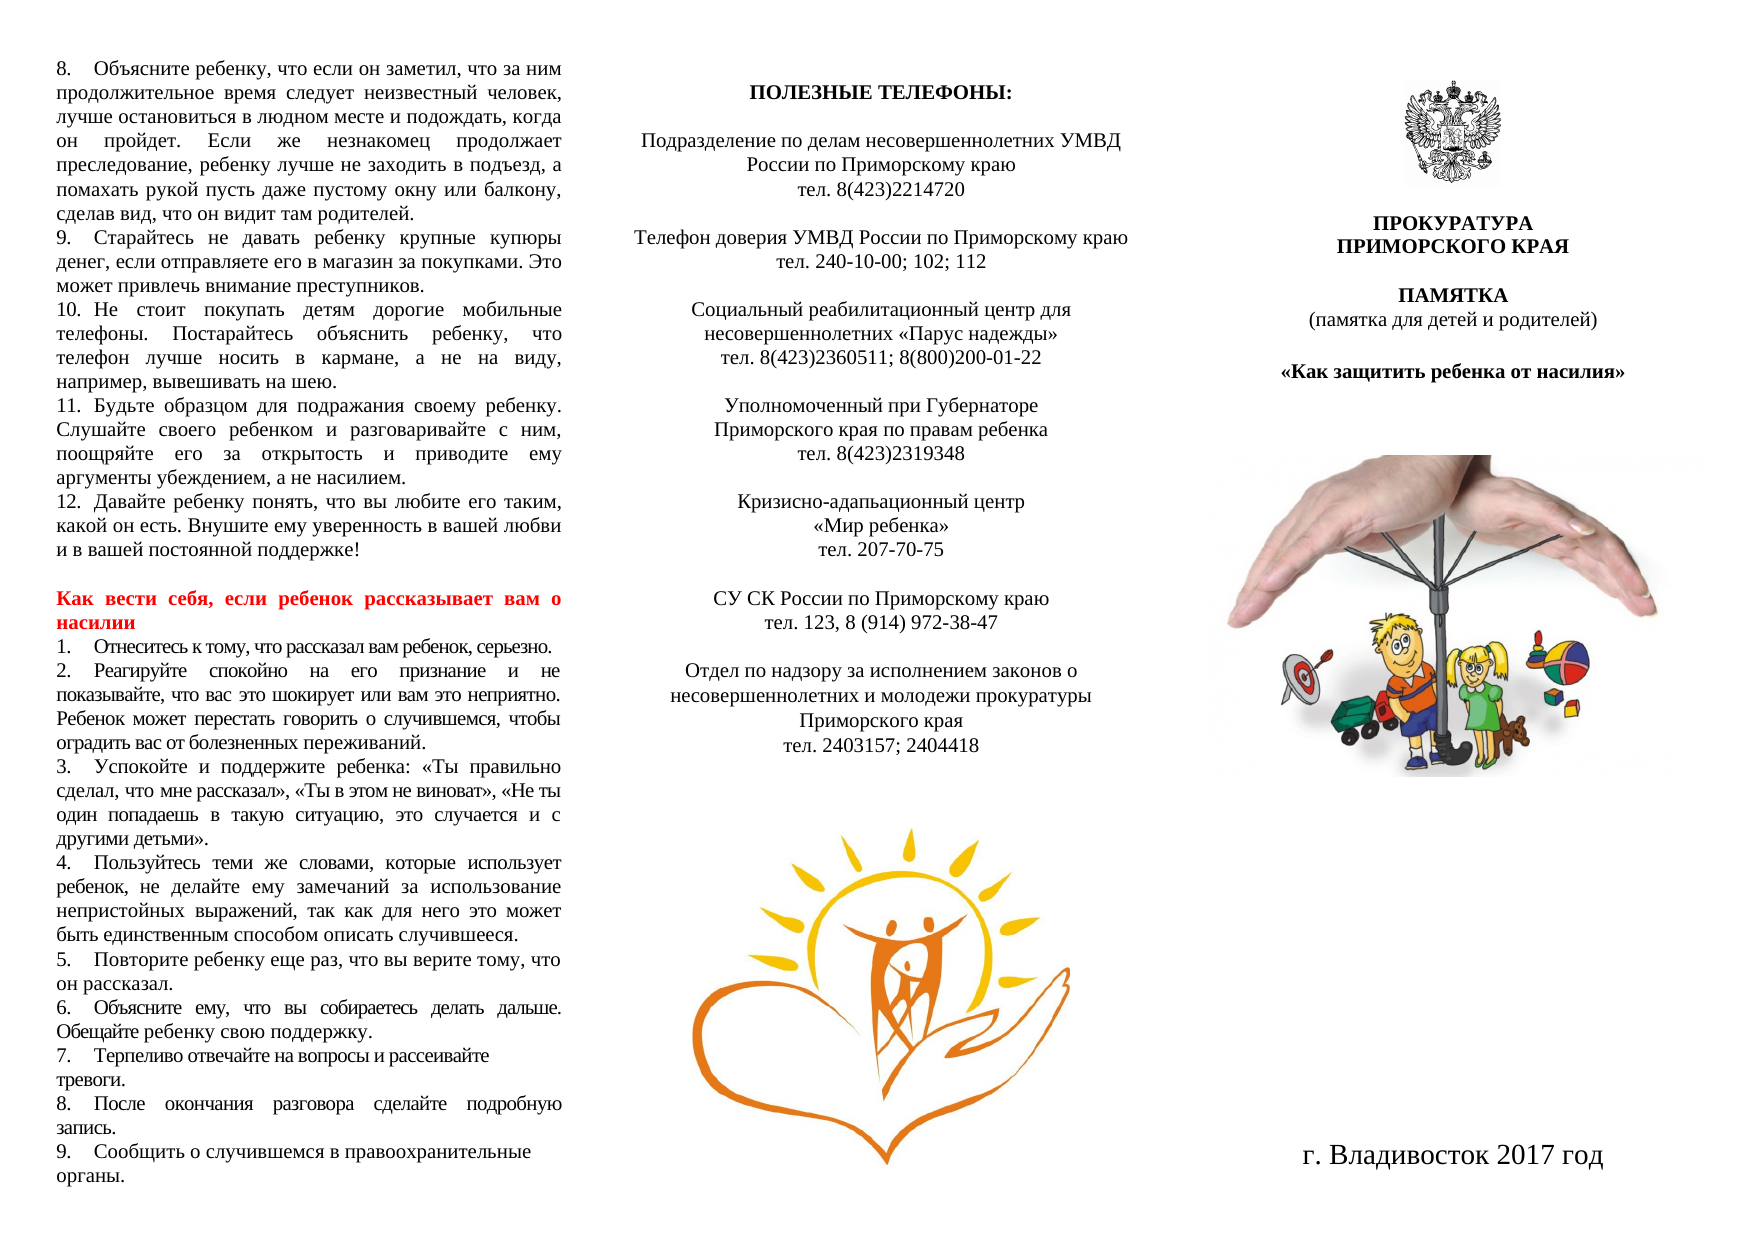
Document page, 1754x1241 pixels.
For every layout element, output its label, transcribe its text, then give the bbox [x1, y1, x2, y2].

list Не стоит покупать детям дорогие мобильные телефоны. Постарайтесь объяснить ребенку, что телефон лучше носить в кармане, а не на виду, например, вывешивать на шею. [56, 297, 562, 393]
text тел. 8(423)2360511; 8(800)200-01-22 [619, 345, 1143, 369]
text Приморского края по правам ребенка [619, 417, 1143, 441]
picture [1404, 80, 1502, 187]
text ПОЛЕЗНЫЕ ТЕЛЕФОНЫ: [619, 80, 1143, 104]
list Реагируйте спокойно на его признание и не показывайте, что вас это шокирует или вам это неприятно. Ребенок может перестать говорить о случившемся, чтобы оградить вас от болезненных переживаний. [56, 658, 561, 754]
list Объясните ребенку, что если он заметил, что за ним продолжительное время следует неизвестный человек, лучше остановиться в людном месте и подождать, когда он пройдет. Если же незнакомец продолжает преследование, ребенку лучше не заходить в подъезд, а помахать рукой пусть даже пустому окну или балкону, сделав вид, что он видит там родителей. [56, 56, 562, 224]
text СУ СК России по Приморскому краю [619, 586, 1143, 609]
picture [1202, 455, 1704, 777]
text ПАМЯТКА [1200, 283, 1706, 307]
list Отнеситесь к тому, что рассказал вам ребенок, серьезно. [56, 634, 562, 658]
text тел. 8(423)2214720 [619, 176, 1143, 201]
text тел. 207-70-75 [619, 537, 1143, 561]
list Старайтесь не давать ребенку крупные купюры денег, если отправляете его в магазин за покупками. Это может привлечь внимание преступников. [56, 224, 562, 297]
text тел. 8(423)2319348 [619, 441, 1143, 465]
text Отдел по надзору за исполнением законов о несовершеннолетних и молодежи прокуратуры Приморского края [619, 658, 1143, 733]
text тел. 240-10-00; 102; 112 [619, 249, 1143, 273]
text Телефон доверия УМВД России по Приморскому краю [619, 224, 1143, 249]
text Кризисно-адапьационный центр [619, 489, 1143, 513]
list Сообщить о случившемся в правоохранительные органы. [56, 1139, 562, 1187]
text «Мир ребенка» [619, 513, 1143, 537]
list После окончания разговора сделайте подробную запись. [56, 1091, 562, 1139]
list Объясните ему, что вы собираетесь делать дальше. Обещайте ребенку свою поддержку. [56, 994, 562, 1043]
text Социальный реабилитационный центр для несовершеннолетних «Парус надежды» [619, 297, 1143, 345]
list Успокойте и поддержите ребенка: «Ты правильно сделал, что мне рассказал», «Ты в этом не виноват», «Не ты один попадаешь в такую ситуацию, это случается и с другими детьми». [56, 754, 561, 850]
text Уполномоченный при Губернаторе [619, 393, 1143, 417]
list Пользуйтесь теми же словами, которые использует ребенок, не делайте ему замечаний за использование непристойных выражений, так как для него это может быть единственным способом описать случившееся. [56, 850, 562, 946]
list Повторите ребенку еще раз, что вы верите тому, что он рассказал. [56, 946, 561, 994]
text ПРИМОРСКОГО КРАЯ [1200, 234, 1706, 258]
text Подразделение по делам несовершеннолетних УМВД России по Приморскому краю [619, 128, 1143, 176]
list Давайте ребенку понять, что вы любите его таким, какой он есть. Внушите ему уверенность в вашей любви и в вашей постоянной поддержке! [56, 489, 562, 561]
text «Как защитить ребенка от насилия» [1200, 359, 1706, 383]
text (памятка для детей и родителей) [1200, 307, 1706, 331]
list Будьте образцом для подражания своему ребенку. Слушайте своего ребенком и разговаривайте с ним, поощряйте его за открытость и приводите ему аргументы убеждением, а не насилием. [56, 393, 562, 489]
list Терпеливо отвечайте на вопросы и рассеивайте тревоги. [56, 1043, 562, 1091]
text Как вести себя, если ребенок рассказывает вам о насилии [56, 586, 562, 634]
text ПРОКУРАТУРА [1200, 210, 1706, 234]
text г. Владивосток 2017 год [1200, 1137, 1706, 1171]
picture [692, 828, 1070, 1165]
text тел. 123, 8 (914) 972-38-47 [619, 609, 1143, 634]
text тел. 2403157; 2404418 [619, 733, 1143, 757]
